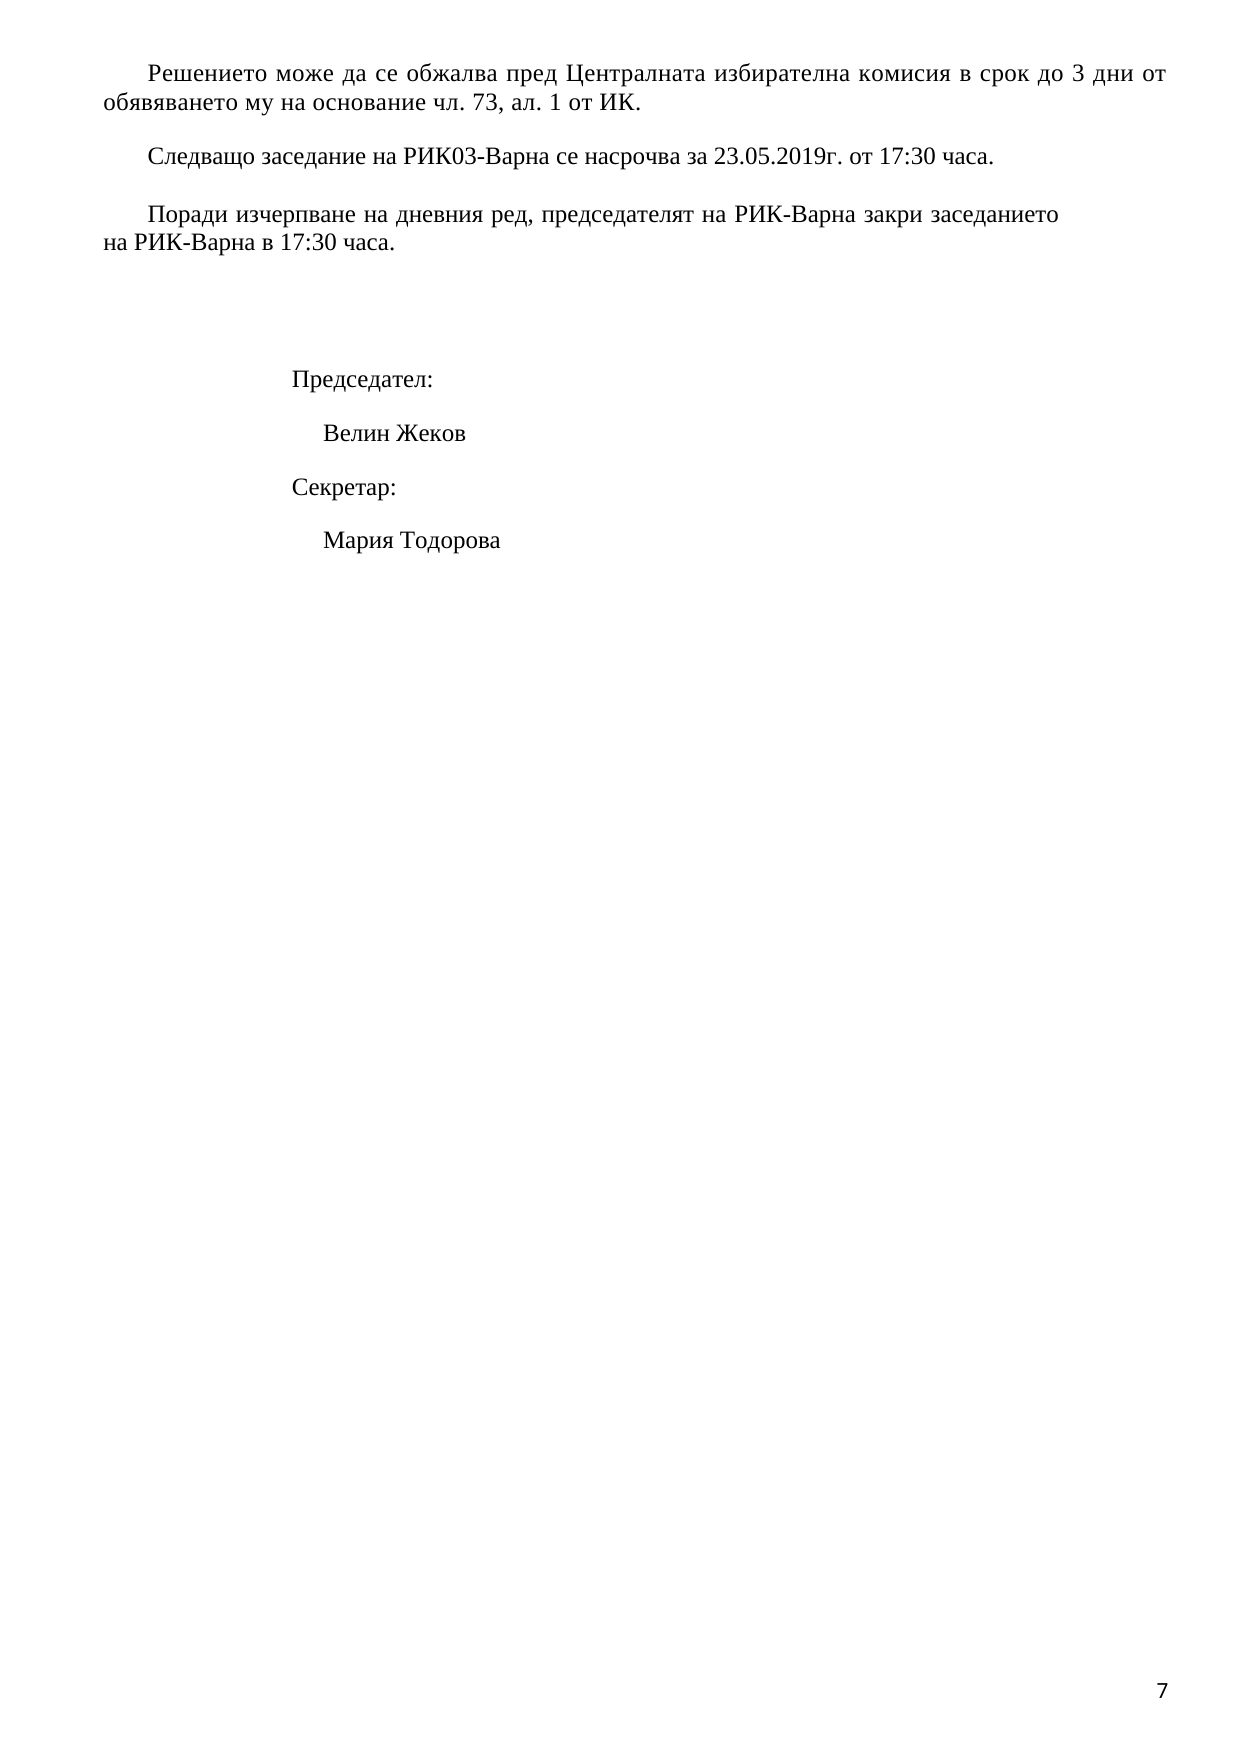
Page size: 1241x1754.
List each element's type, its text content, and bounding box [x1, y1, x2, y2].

text Мария Тодорова [292, 525, 1059, 554]
text Следващо заседание на РИК03-Варна се насрочва за 23.05.2019г. от 17:30 часа. [103, 141, 1059, 170]
text Велин Жеков [292, 418, 1059, 446]
text Председател: [292, 364, 1059, 393]
text Секретар: [292, 472, 1059, 500]
text Поради изчерпване на дневния ред, председателят на РИК-Варна закри заседанието на РИК-Варна в 17:30 часа. [103, 199, 1059, 256]
text Решението може да се обжалва пред Централната избирателна комисия в срок до 3 дни от обявяването му на основание чл. 73, ал. 1 от ИК. [103, 59, 1168, 116]
